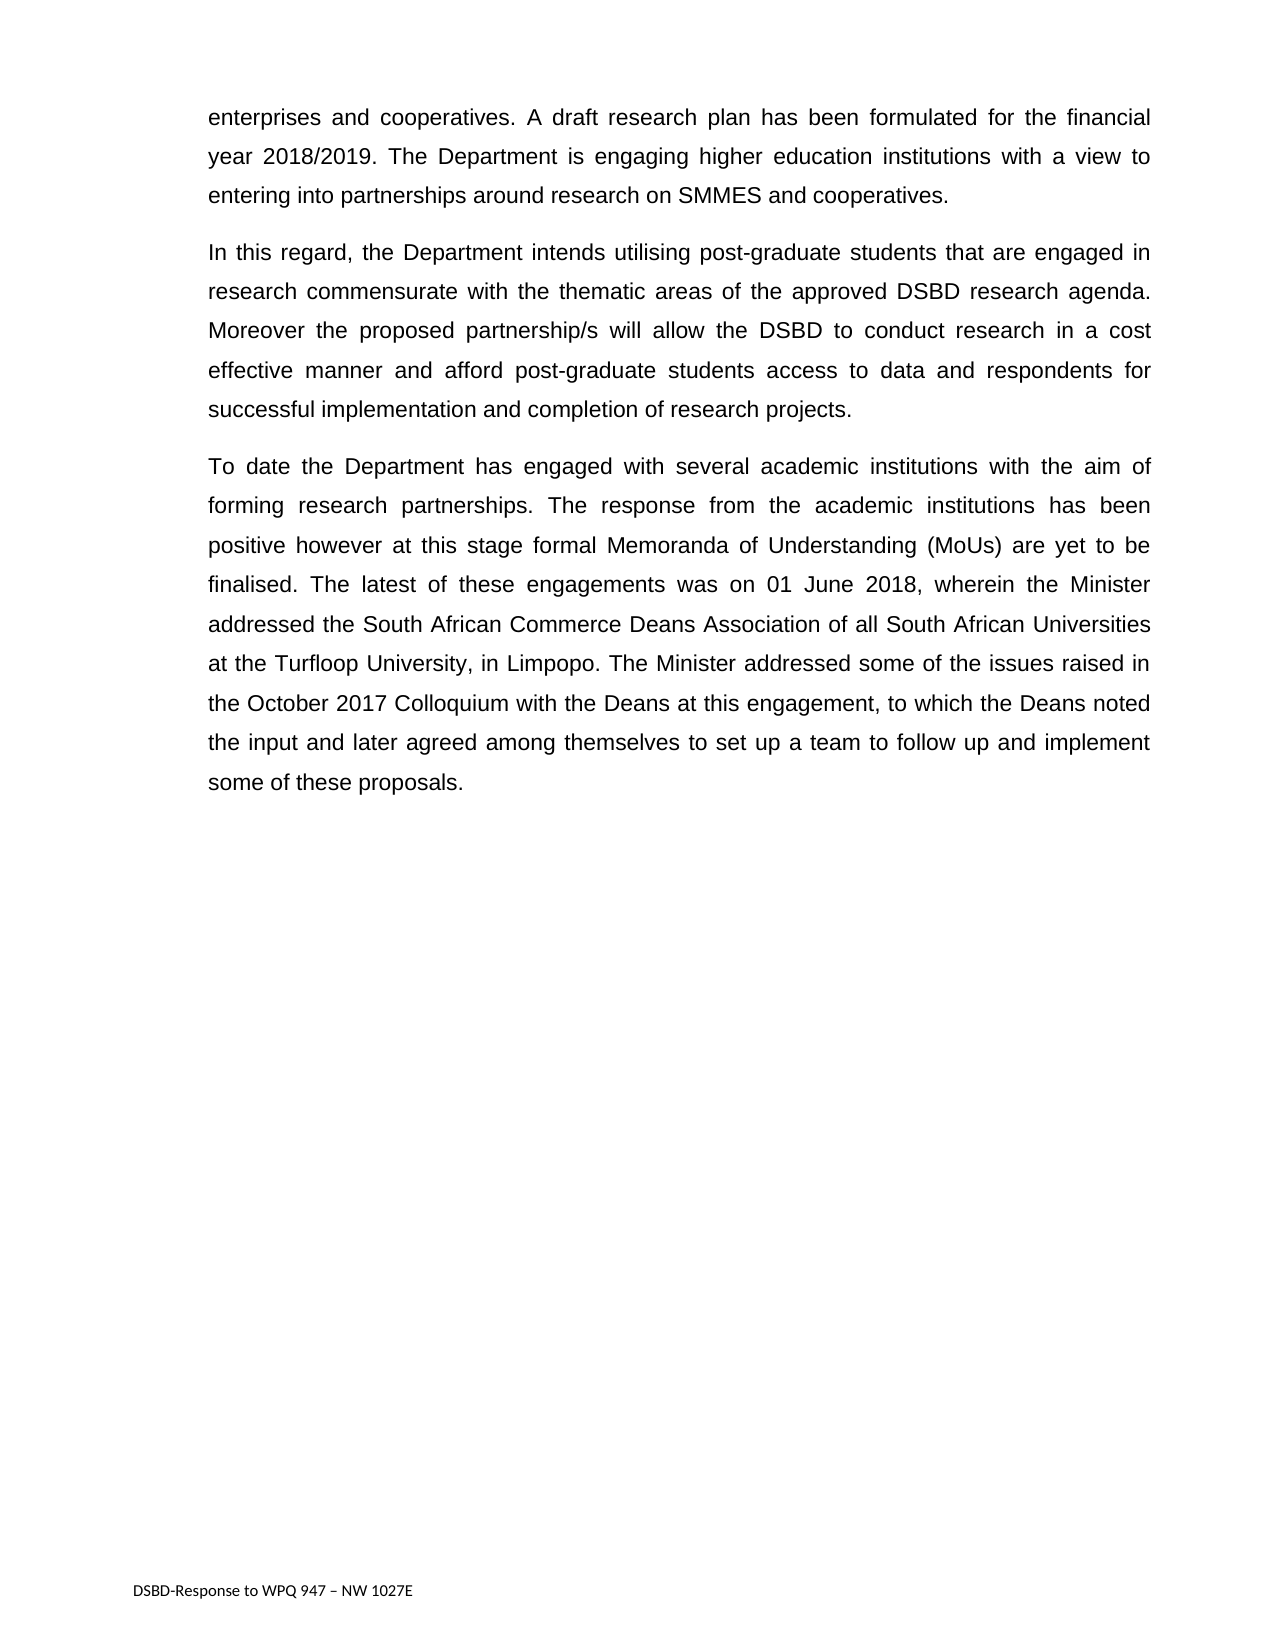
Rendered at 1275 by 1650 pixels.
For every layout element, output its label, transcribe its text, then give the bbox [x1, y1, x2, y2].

text To date the Department has engaged with several academic institutions with the aim of forming research partnerships. The response from the academic institutions has been positive however at this stage formal Memoranda of Understanding (MoUs) are yet to be finalised. The latest of these engagements was on 01 June 2018, wherein the Minister addressed the South African Commerce Deans Association of all South African Universities at the Turfloop University, in Limpopo. The Minister addressed some of the issues raised in the October 2017 Colloquium with the Deans at this engagement, to which the Deans noted the input and later agreed among themselves to set up a team to follow up and implement some of these proposals. [208, 453, 1152, 795]
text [208, 103, 1152, 209]
text In this regard, the Department intends utilising post-graduate students that are engaged in research commensurate with the thematic areas of the approved DSBD research agenda. Moreover the proposed partnership/s will allow the DSBD to conduct research in a cost effective manner and afford post-graduate students access to data and respondents for successful implementation and completion of research projects. [208, 238, 1152, 423]
